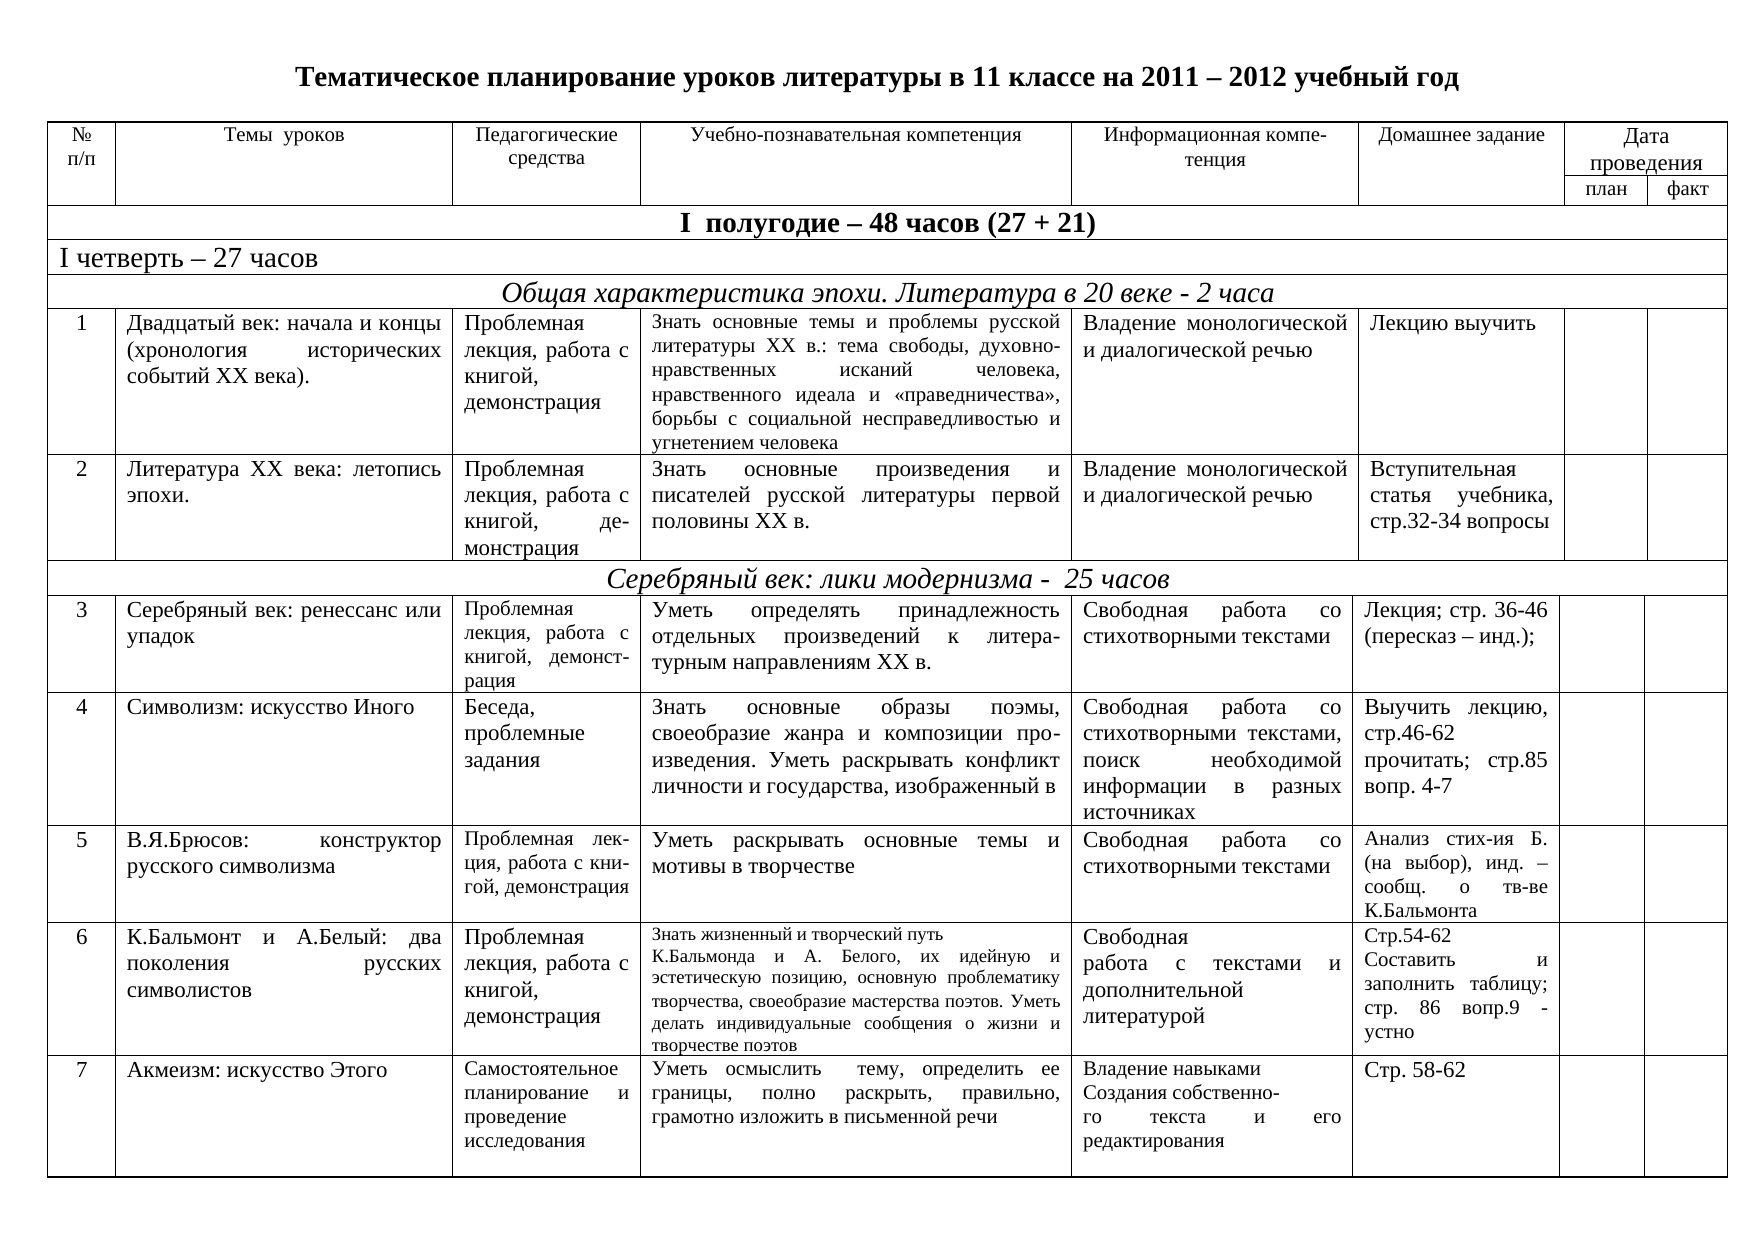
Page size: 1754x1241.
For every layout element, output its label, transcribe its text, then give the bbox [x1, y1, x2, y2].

table_cell [1645, 826, 1727, 922]
table_cell Символизм: искусство Иного [116, 693, 452, 825]
table_cell Лекцию выучить [1359, 309, 1564, 454]
table_cell Свободная работа со стихотворными текстами [1072, 596, 1352, 692]
table_cell Владение монологической и диалогической речью [1072, 309, 1358, 454]
table_cell [1560, 923, 1644, 1055]
table_cell Свободная работа с текстами и дополнительной литературой [1072, 923, 1352, 1055]
table_cell 3 [48, 596, 115, 692]
table_header Педагогические средства [453, 123, 640, 204]
table_cell Литература ХХ века: летопись эпохи. [116, 455, 452, 560]
table_cell [1565, 455, 1647, 560]
table_cell Стр.54-62 Составить и заполнить таблицу; стр. 86 вопр.9 - устно [1353, 923, 1559, 1055]
table_cell Проблемная лекция, работа с книгой, демонстрация [453, 455, 640, 560]
table_cell 2 [48, 455, 115, 560]
table_cell Проблемная лекция, работа с книгой, демонстрация [453, 596, 640, 692]
table_cell [1648, 455, 1727, 560]
table_cell 7 [48, 1056, 115, 1176]
table_cell [1560, 1056, 1644, 1176]
table_cell Свободная работа со стихотворными текстами [1072, 826, 1352, 922]
table_header Информационная компетенция [1072, 123, 1358, 204]
table_cell план [1565, 176, 1647, 204]
table_cell Серебряный век: ренессанс или упадок [116, 596, 452, 692]
table_cell Проблемная лекция, работа с книгой, демонстрация [453, 309, 640, 454]
table_cell 4 [48, 693, 115, 825]
table_cell Двадцатый век: начала и концы (хронология исторических событий ХХ века). [116, 309, 452, 454]
table_cell Беседа, проблемные задания [453, 693, 640, 825]
table_cell Лекция; стр. 36-46 (пересказ – инд.); [1353, 596, 1559, 692]
table_cell [1560, 596, 1644, 692]
table_cell Уметь раскрывать основные темы и мотивы в творчестве [641, 826, 1071, 922]
table_cell Самостоятельное планирование и проведение исследования [453, 1056, 640, 1176]
table_cell Общая характеристика эпохи. Литература в 20 веке - 2 часа [48, 275, 1727, 308]
table_cell Проблемная лекция, работа с книгой, демонстрация [453, 826, 640, 922]
table_cell I полугодие – 48 часов (27 + 21) [48, 206, 1727, 239]
table_cell К.Бальмонт и А.Белый: два поколения русских символистов [116, 923, 452, 1055]
table_cell Знать основные образы поэмы, своеобразие жанра и композиции произведения. Уметь раскрывать конфликт личности и государства, изображенный в [641, 693, 1071, 825]
table_cell 6 [48, 923, 115, 1055]
table_header Темы уроков [116, 123, 452, 204]
table_cell Выучить лекцию, стр.46-62 прочитать; стр.85 вопр. 4-7 [1353, 693, 1559, 825]
table_cell Свободная работа со стихотворными текстами, поиск необходимой информации в разных источниках [1072, 693, 1352, 825]
table_cell [1645, 693, 1727, 825]
table_header Учебно-познавательная компетенция [641, 123, 1071, 204]
table_cell Владение навыками Создания собственно- го текста и его редактирования [1072, 1056, 1352, 1176]
table_header № п/п [48, 123, 115, 204]
table_header Домашнее задание [1359, 123, 1564, 204]
table_cell 5 [48, 826, 115, 922]
table_cell Анализ стих-ия Б. (на выбор), инд. – сообщ. о тв-ве К.Бальмонта [1353, 826, 1559, 922]
table_cell [1560, 826, 1644, 922]
table_cell [1560, 693, 1644, 825]
table_cell Проблемная лекция, работа с книгой, демонстрация [453, 923, 640, 1055]
table_cell Акмеизм: искусство Этого [116, 1056, 452, 1176]
table_cell Знать основные темы и проблемы русской литературы XX в.: тема свободы, духовно-нравственных исканий человека, нравственного идеала и «праведничества», борьбы с социальной несправедливостью и угнетением человека [641, 309, 1071, 454]
table_cell Серебряный век: лики модернизма - 25 часов [48, 561, 1727, 595]
table_cell Знать жизненный и творческий путь К.Бальмонда и А. Белого, их идейную и эстетическую позицию, основную проблематику творчества, своеобразие мастерства поэтов. Уметь делать индивидуальные сообщения о жизни и творчестве поэтов [641, 923, 1071, 1055]
table_header Дата проведения [1565, 123, 1727, 175]
table_cell [1645, 596, 1727, 692]
table_cell Владение монологической и диалогической речью [1072, 455, 1358, 560]
table_cell [1565, 309, 1647, 454]
table_cell 1 [48, 309, 115, 454]
table_cell [1648, 309, 1727, 454]
table_cell Уметь осмыслить тему, определить ее границы, полно раскрыть, правильно, грамотно изложить в письменной речи [641, 1056, 1071, 1176]
table_cell факт [1648, 176, 1727, 204]
table_cell I четверть – 27 часов [48, 240, 1727, 274]
table_cell [1645, 923, 1727, 1055]
table_cell Вступительная статья учебника, стр.32-34 вопросы [1359, 455, 1564, 560]
table_cell В.Я.Брюсов: конструктор русского символизма [116, 826, 452, 922]
table_cell Знать основные произведения и писателей русской литературы первой половины XX в. [641, 455, 1071, 560]
table_cell Стр. 58-62 [1353, 1056, 1559, 1176]
table_cell Уметь определять принадлежность отдельных произведений к литературным направлениям XX в. [641, 596, 1071, 692]
table_cell [1645, 1056, 1727, 1176]
text Тематическое планирование уроков литературы в 11 классе на 2011 – 2012 учебный год [59, 59, 1695, 93]
